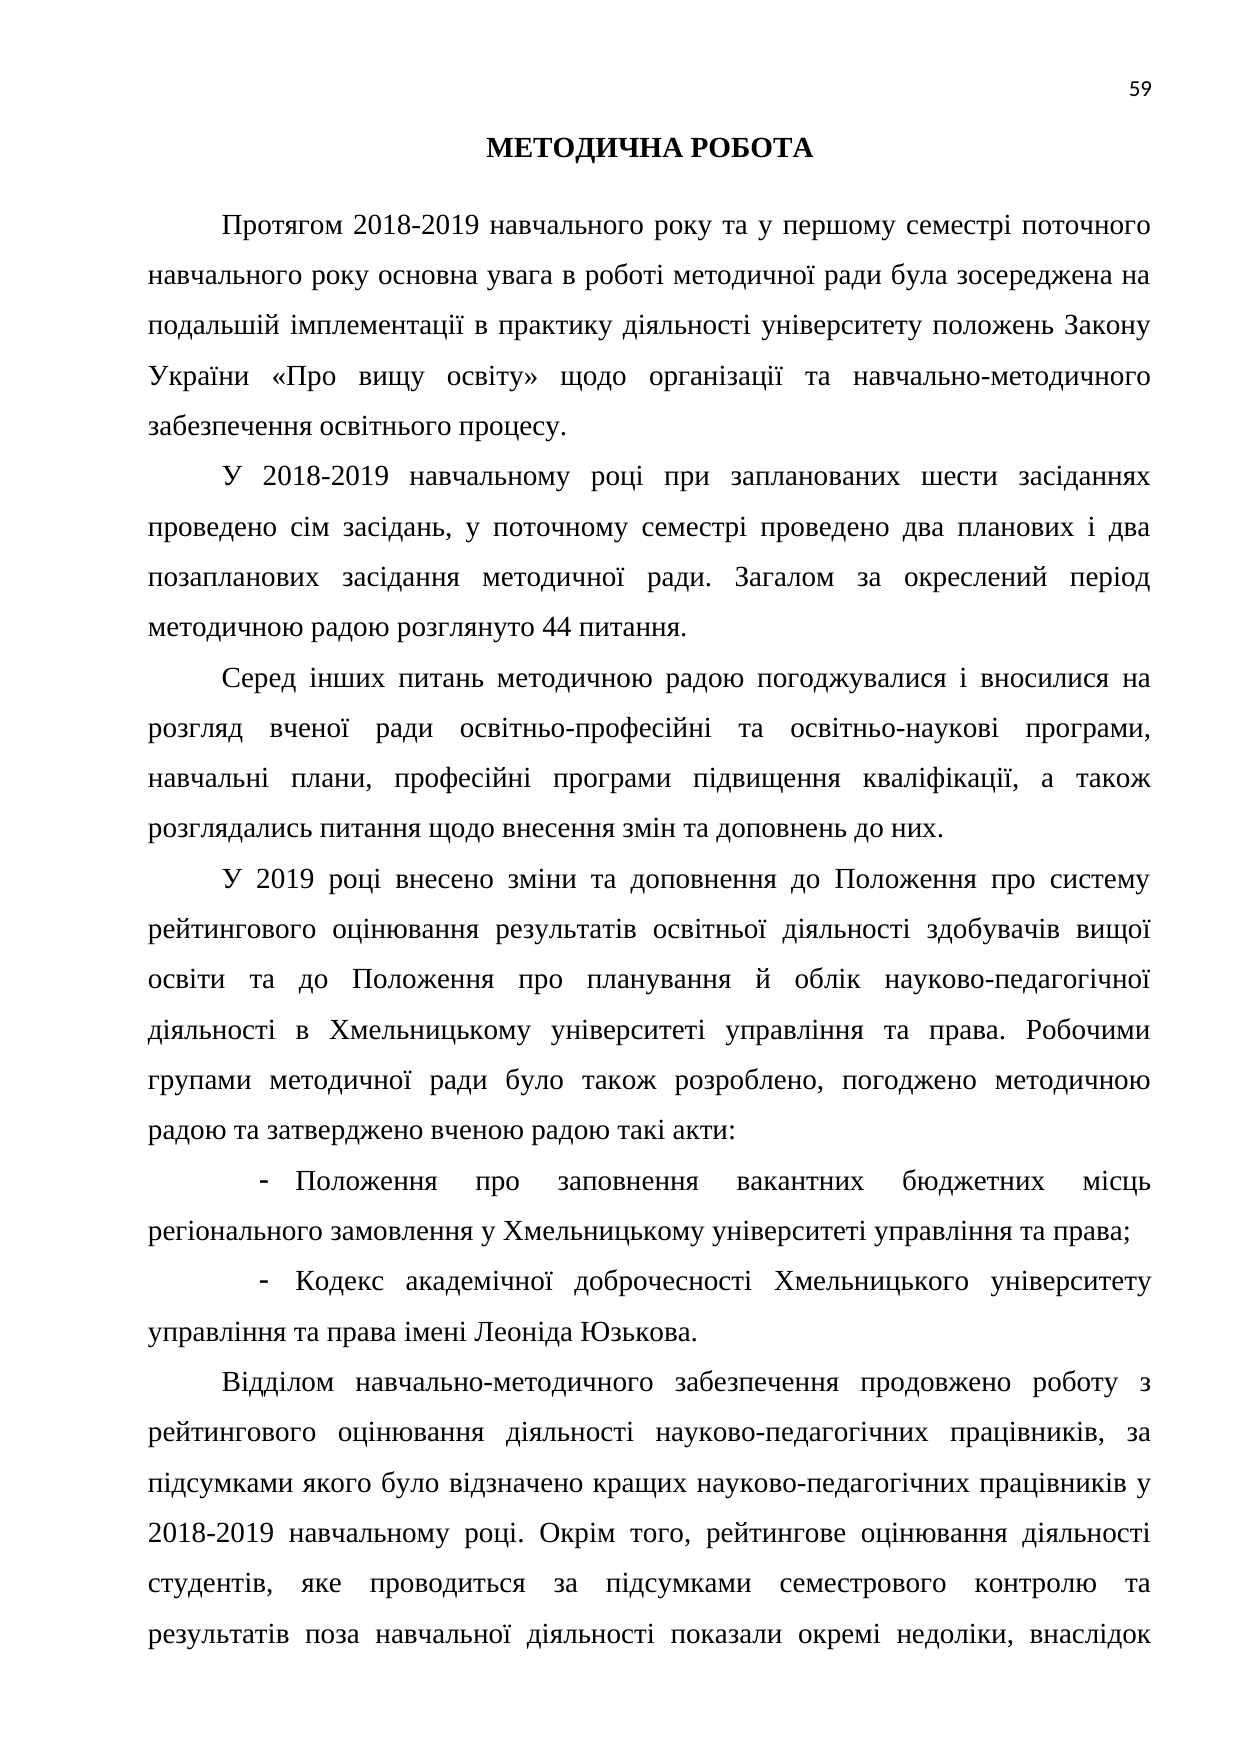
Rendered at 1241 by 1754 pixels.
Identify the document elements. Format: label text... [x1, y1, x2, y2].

list Кодекс академічної доброчесності Хмельницького університету управління та права імені Леоніда Юзькова. [148, 1263, 1152, 1347]
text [148, 1364, 1152, 1649]
text Протягом 2018-2019 навчального року та у першому семестрі поточного навчального року основна увага в роботі методичної ради була зосереджена на подальшій імплементації в практику діяльності університету положень Закону України «Про вищу освіту» щодо організації та навчально-методичного забезпечення освітнього процесу. [148, 207, 1152, 442]
list Положення про заповнення вакантних бюджетних місць регіонального замовлення у Хмельницькому університеті управління та права; [148, 1163, 1152, 1247]
text Методична робота [148, 130, 1152, 163]
text У 2018-2019 навчальному році при запланованих шести засіданнях проведено сім засідань, у поточному семестрі проведено два планових і два позапланових засідання методичної ради. Загалом за окреслений період методичною радою розглянуто 44 питання. [148, 458, 1152, 643]
text Серед інших питань методичною радою погоджувалися і вносилися на розгляд вченої ради освітньо-професійні та освітньо-наукові програми, навчальні плани, професійні програми підвищення кваліфікації, а також розглядались питання щодо внесення змін та доповнень до них. [148, 660, 1152, 844]
text У 2019 році внесено зміни та доповнення до Положення про систему рейтингового оцінювання результатів освітньої діяльності здобувачів вищої освіти та до Положення про планування й облік науково-педагогічної діяльності в Хмельницькому університеті управління та права. Робочими групами методичної ради було також розроблено, погоджено методичною радою та затверджено вченою радою такі акти: [148, 861, 1152, 1146]
